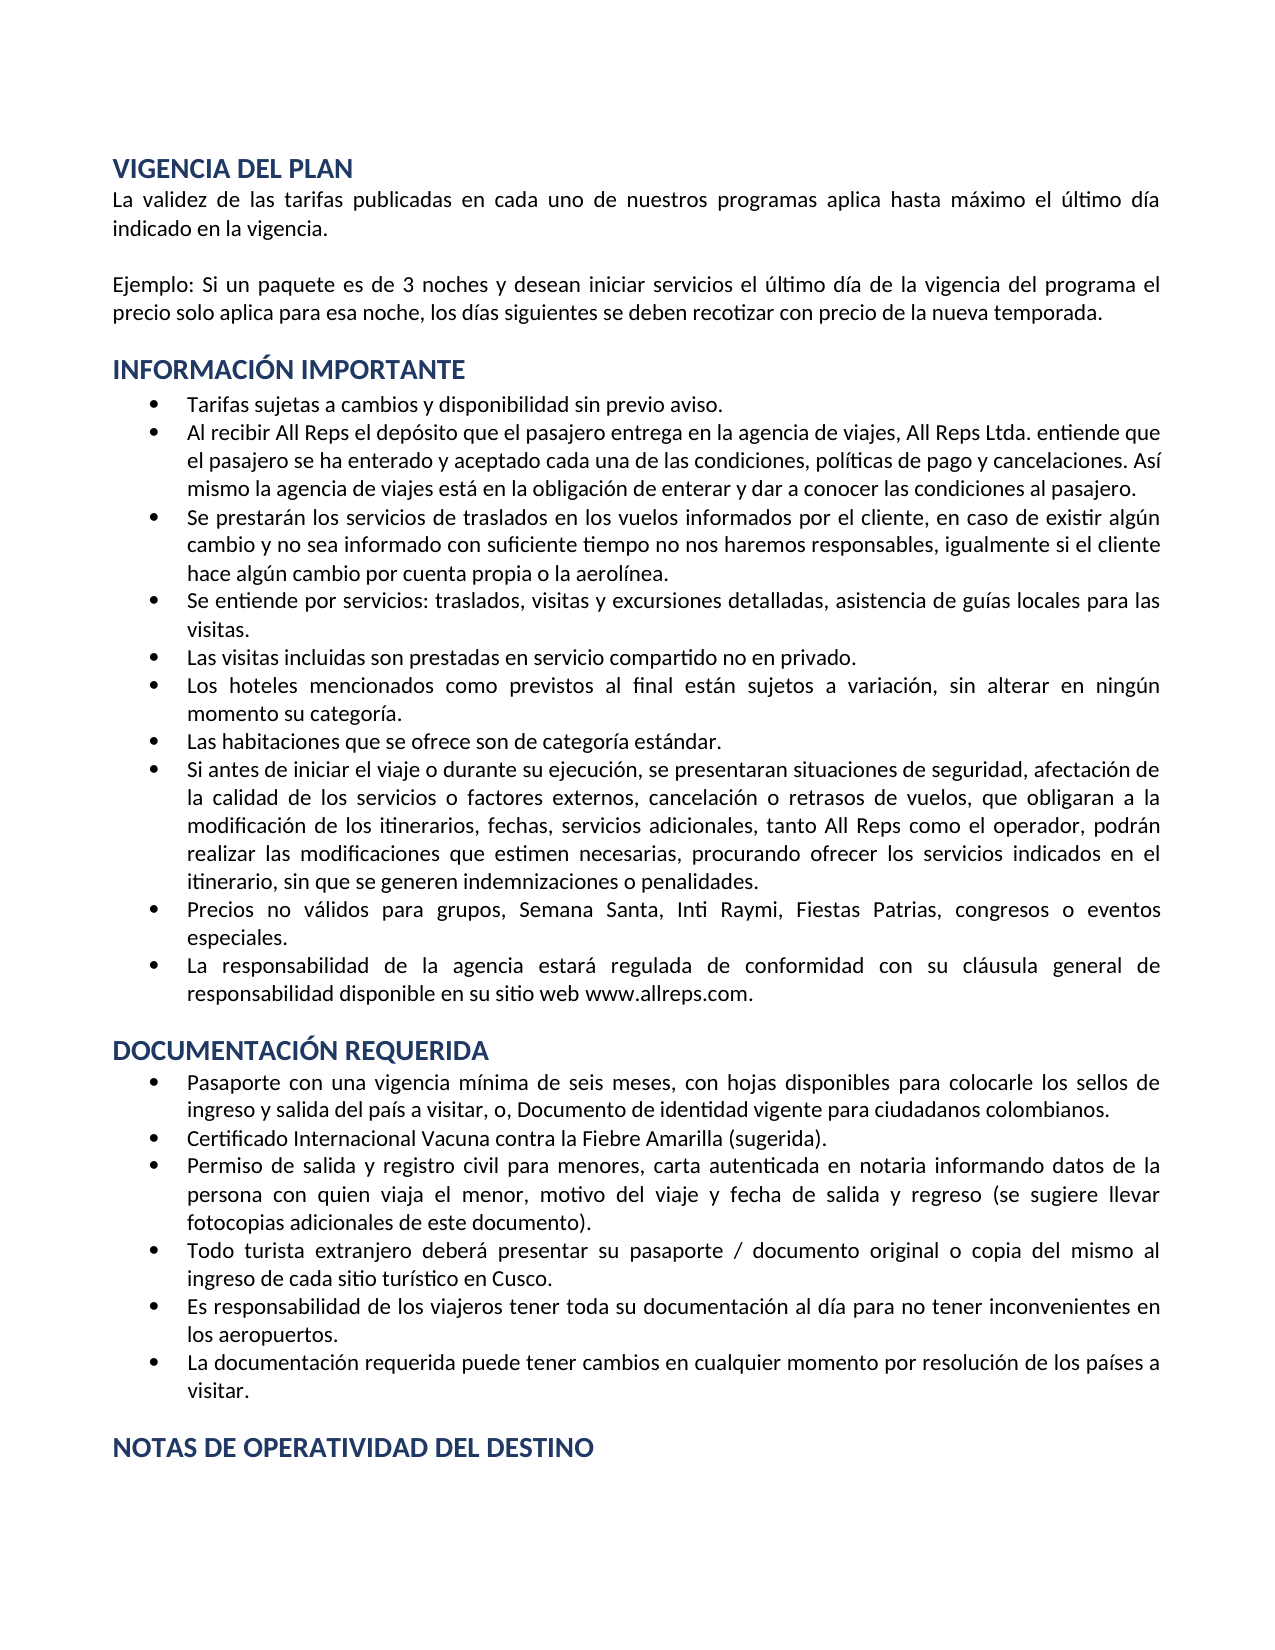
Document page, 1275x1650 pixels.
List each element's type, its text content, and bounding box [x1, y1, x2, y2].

text Precios no válidos para grupos, Semana Santa, Inti Raymi, Fiestas Patrias, congresos o eventos especiales. [150, 895, 1162, 951]
text Ejemplo: Si un paquete es de 3 noches y desean iniciar servicios el último día de la vigencia del programa el precio solo aplica para esa noche, los días siguientes se deben recotizar con precio de la nueva temporada. [112, 270, 1162, 326]
text Se entiende por servicios: traslados, visitas y excursiones detalladas, asistencia de guías locales para las visitas. [150, 587, 1162, 643]
text Tarifas sujetas a cambios y disponibilidad sin previo aviso. [150, 391, 1162, 418]
list Permiso de salida y registro civil para menores, carta autenticada en notaria informando datos de la persona con quien viaja el menor, motivo del viaje y fecha de salida y regreso (se sugiere llevar fotocopias adicionales de este documento). [150, 1152, 1162, 1236]
text VIGENCIA DEL PLAN [112, 150, 1162, 186]
list Certificado Internacional Vacuna contra la Fiebre Amarilla (sugerida). [150, 1124, 1162, 1152]
list La documentación requerida puede tener cambios en cualquier momento por resolución de los países a visitar. [150, 1348, 1162, 1404]
text Si antes de iniciar el viaje o durante su ejecución, se presentaran situaciones de seguridad, afectación de la calidad de los servicios o factores externos, cancelación o retrasos de vuelos, que obligaran a la modificación de los itinerarios, fechas, servicios adicionales, tanto All Reps como el operador, podrán realizar las modificaciones que estimen necesarias, procurando ofrecer los servicios indicados en el itinerario, sin que se generen indemnizaciones o penalidades. [150, 755, 1162, 895]
text INFORMACIÓN IMPORTANTE [112, 351, 1162, 386]
text La responsabilidad de la agencia estará regulada de conformidad con su cláusula general de responsabilidad disponible en su sitio web www.allreps.com. [150, 951, 1162, 1007]
text Las visitas incluidas son prestadas en servicio compartido no en privado. [150, 643, 1162, 671]
text DOCUMENTACIÓN REQUERIDA [112, 1032, 1162, 1068]
text Las habitaciones que se ofrece son de categoría estándar. [150, 727, 1162, 755]
text Se prestarán los servicios de traslados en los vuelos informados por el cliente, en caso de existir algún cambio y no sea informado con suficiente tiempo no nos haremos responsables, igualmente si el cliente hace algún cambio por cuenta propia o la aerolínea. [150, 503, 1162, 587]
list Todo turista extranjero deberá presentar su pasaporte / documento original o copia del mismo al ingreso de cada sitio turístico en Cusco. [150, 1236, 1162, 1292]
list Es responsabilidad de los viajeros tener toda su documentación al día para no tener inconvenientes en los aeropuertos. [150, 1292, 1162, 1348]
list Pasaporte con una vigencia mínima de seis meses, con hojas disponibles para colocarle los sellos de ingreso y salida del país a visitar, o, Documento de identidad vigente para ciudadanos colombianos. [150, 1068, 1162, 1124]
text NOTAS DE OPERATIVIDAD DEL DESTINO [112, 1429, 1162, 1464]
text Al recibir All Reps el depósito que el pasajero entrega en la agencia de viajes, All Reps Ltda. entiende que el pasajero se ha enterado y aceptado cada una de las condiciones, políticas de pago y cancelaciones. Así mismo la agencia de viajes está en la obligación de enterar y dar a conocer las condiciones al pasajero. [150, 418, 1162, 503]
text Los hoteles mencionados como previstos al final están sujetos a variación, sin alterar en ningún momento su categoría. [150, 671, 1162, 727]
text La validez de las tarifas publicadas en cada uno de nuestros programas aplica hasta máximo el último día indicado en la vigencia. [112, 186, 1162, 242]
